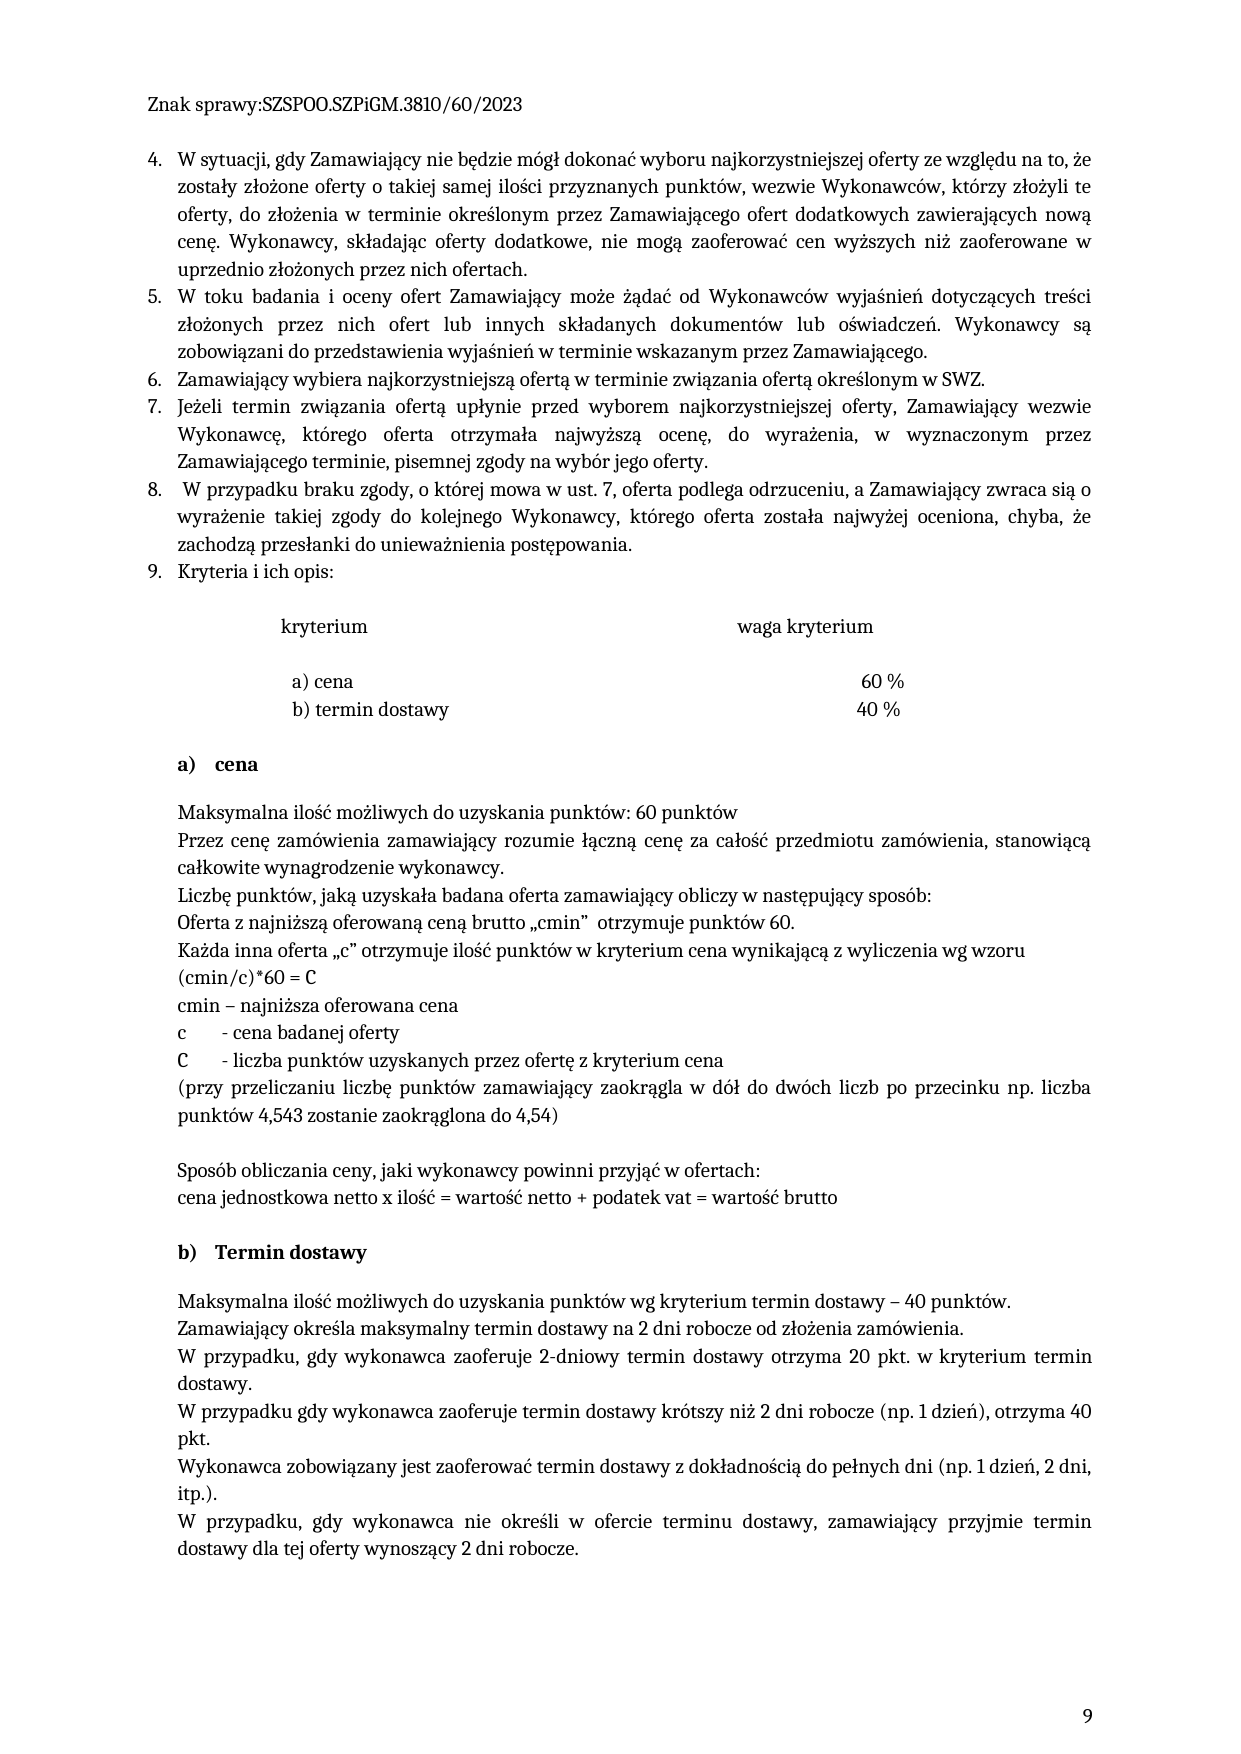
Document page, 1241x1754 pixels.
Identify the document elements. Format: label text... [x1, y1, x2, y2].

text (przy przeliczaniu liczbę punktów zamawiający zaokrągla w dół do dwóch liczb po przecinku np. liczba punktów 4,543 zostanie zaokrąglona do 4,54) [177, 1076, 1093, 1127]
list W sytuacji, gdy Zamawiający nie będzie mógł dokonać wyboru najkorzystniejszej oferty ze względu na to, że zostały złożone oferty o takiej samej ilości przyznanych punktów, wezwie Wykonawców, którzy złożyli te oferty, do złożenia w terminie określonym przez Zamawiającego ofert dodatkowych zawierających nową cenę. Wykonawcy, składając oferty dodatkowe, nie mogą zaoferować cen wyższych niż zaoferowane w uprzednio złożonych przez nich ofertach. [148, 148, 1093, 282]
text C - liczba punktów uzyskanych przez ofertę z kryterium cena [177, 1048, 1093, 1072]
list Kryteria i ich opis: [148, 560, 1093, 584]
list W toku badania i oceny ofert Zamawiający może żądać od Wykonawców wyjaśnień dotyczących treści złożonych przez nich ofert lub innych składanych dokumentów lub oświadczeń. Wykonawcy są zobowiązani do przedstawienia wyjaśnień w terminie wskazanym przez Zamawiającego. [148, 285, 1093, 364]
text c - cena badanej oferty [177, 1021, 1093, 1045]
text b) termin dostawy 40 % [177, 698, 1093, 722]
text Oferta z najniższą oferowaną ceną brutto „cmin” otrzymuje punktów 60. [177, 911, 1093, 935]
text a) cena 60 % [177, 670, 1093, 694]
text W przypadku, gdy wykonawca zaoferuje 2-dniowy termin dostawy otrzyma 20 pkt. w kryterium termin dostawy. [177, 1344, 1093, 1396]
text Sposób obliczania ceny, jaki wykonawcy powinni przyjąć w ofertach: [177, 1158, 1093, 1182]
list W przypadku braku zgody, o której mowa w ust. 7, oferta podlega odrzuceniu, a Zamawiający zwraca sią o wyrażenie takiej zgody do kolejnego Wykonawcy, którego oferta została najwyżej oceniona, chyba, że zachodzą przesłanki do unieważnienia postępowania. [148, 478, 1093, 557]
text (cmin/c)*60 = C [177, 966, 1093, 990]
text Każda inna oferta „c” otrzymuje ilość punktów w kryterium cena wynikającą z wyliczenia wg wzoru [177, 938, 1093, 962]
text W przypadku, gdy wykonawca nie określi w ofercie terminu dostawy, zamawiający przyjmie termin dostawy dla tej oferty wynoszący 2 dni robocze. [177, 1509, 1093, 1561]
list Zamawiający wybiera najkorzystniejszą ofertą w terminie związania ofertą określonym w SWZ. [148, 368, 1093, 392]
text kryterium waga kryterium [148, 615, 1093, 639]
text W przypadku gdy wykonawca zaoferuje termin dostawy krótszy niż 2 dni robocze (np. 1 dzień), otrzyma 40 pkt. [177, 1399, 1093, 1451]
text Przez cenę zamówienia zamawiający rozumie łączną cenę za całość przedmiotu zamówienia, stanowiącą całkowite wynagrodzenie wykonawcy. [177, 828, 1093, 880]
text Zamawiający określa maksymalny termin dostawy na 2 dni robocze od złożenia zamówienia. [177, 1317, 1093, 1341]
text Liczbę punktów, jaką uzyskała badana oferta zamawiający obliczy w następujący sposób: [177, 883, 1093, 907]
list Termin dostawy [177, 1241, 1093, 1265]
text cmin – najniższa oferowana cena [177, 993, 1093, 1017]
text Maksymalna ilość możliwych do uzyskania punktów wg kryterium termin dostawy – 40 punktów. [177, 1289, 1093, 1313]
text cena jednostkowa netto x ilość = wartość netto + podatek vat = wartość brutto [177, 1186, 1093, 1210]
text Wykonawca zobowiązany jest zaoferować termin dostawy z dokładnością do pełnych dni (np. 1 dzień, 2 dni, itp.). [177, 1454, 1093, 1506]
list cena [177, 753, 1093, 777]
list Jeżeli termin związania ofertą upłynie przed wyborem najkorzystniejszej oferty, Zamawiający wezwie Wykonawcę, którego oferta otrzymała najwyższą ocenę, do wyrażenia, w wyznaczonym przez Zamawiającego terminie, pisemnej zgody na wybór jego oferty. [148, 395, 1093, 474]
text Maksymalna ilość możliwych do uzyskania punktów: 60 punktów [177, 801, 1093, 825]
